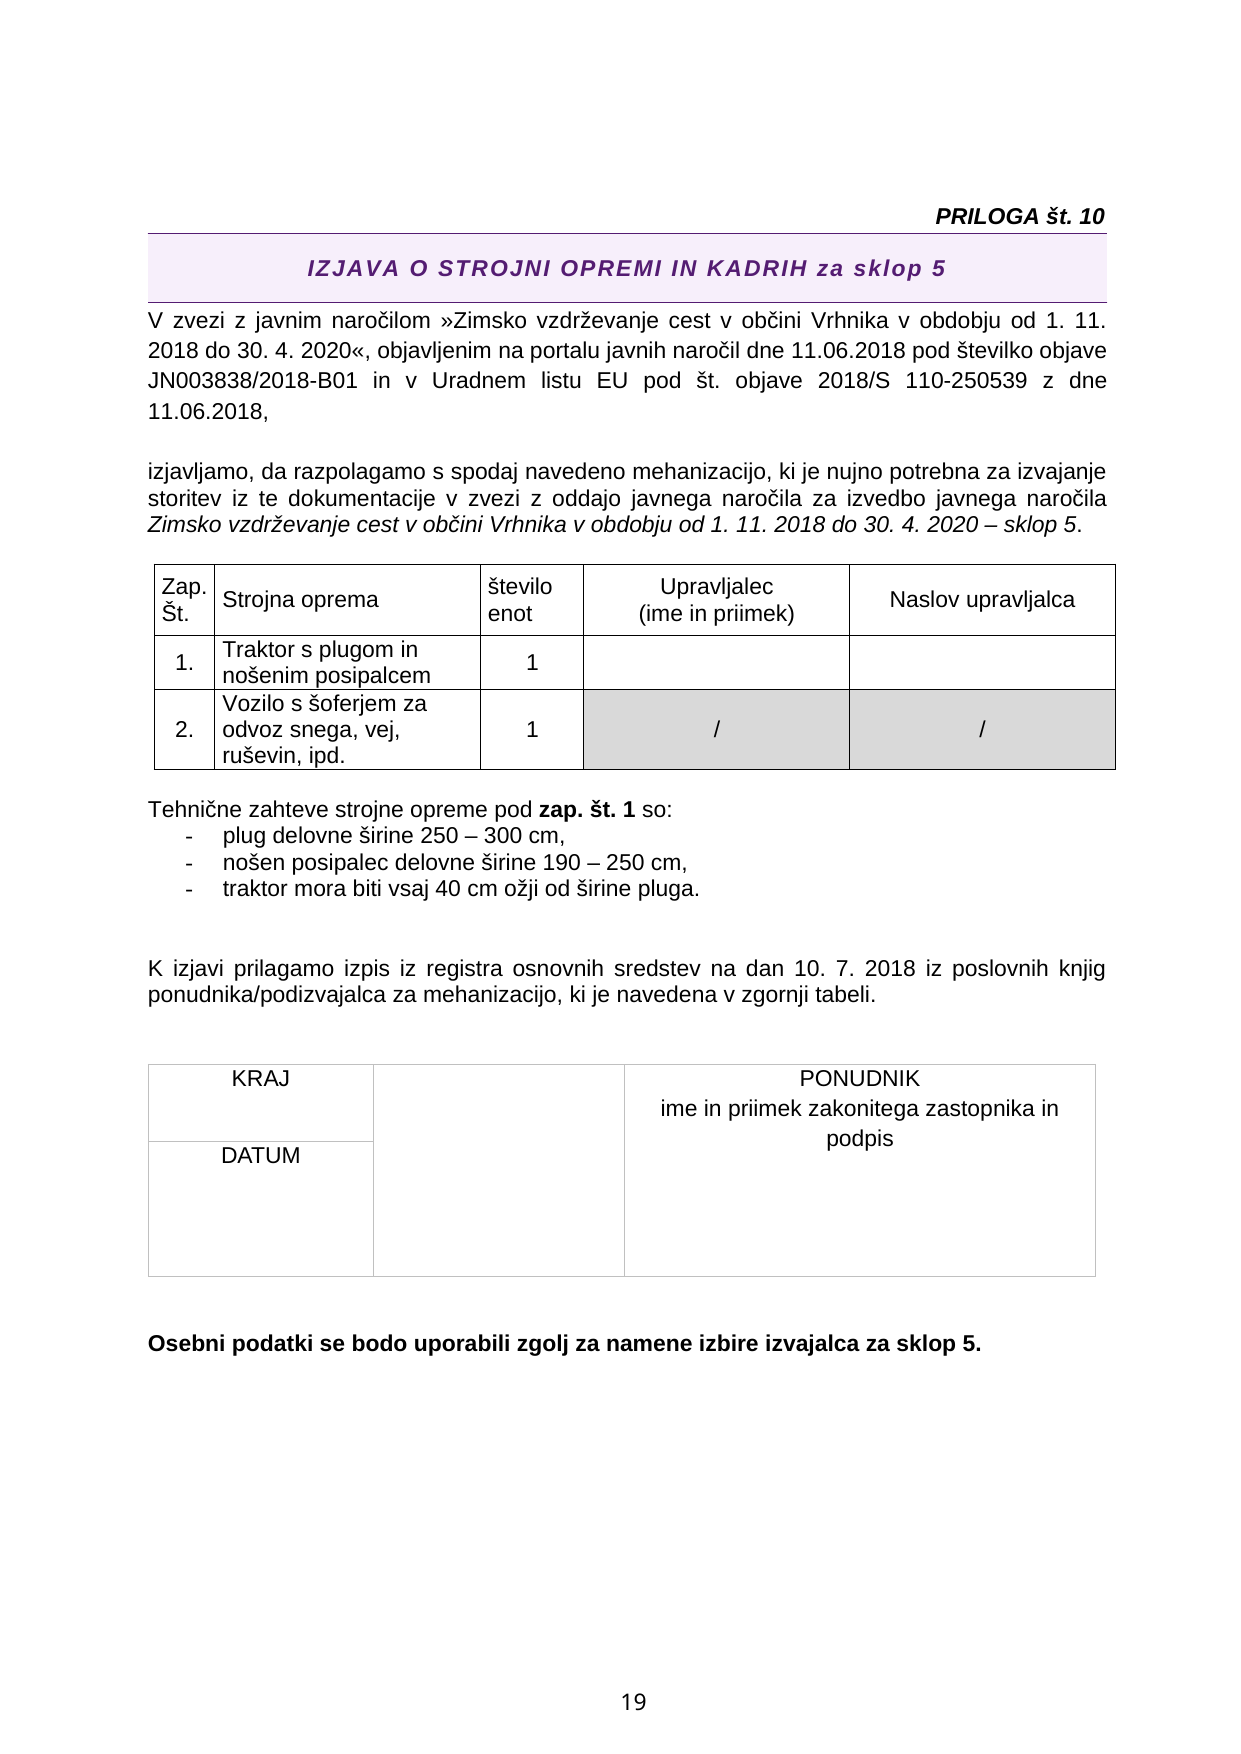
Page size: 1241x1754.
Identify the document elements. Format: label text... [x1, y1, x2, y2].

text PRILOGA št. 10 [148, 203, 1107, 229]
table_cell [850, 636, 1115, 688]
table_header število enot [481, 565, 583, 635]
table_header KRAJ [149, 1065, 373, 1141]
table_cell Vozilo s šoferjem za odvoz snega, vej, ruševin, ipd. [215, 690, 480, 769]
table_cell 1. [155, 636, 214, 688]
text Tehnične zahteve strojne opreme pod zap. št. 1 so: [148, 796, 1107, 822]
list plug delovne širine 250 – 300 cm, [185, 822, 1107, 849]
list traktor mora biti vsaj 40 cm ožji od širine pluga. [185, 875, 1107, 902]
table_cell 1 [481, 690, 583, 769]
text K izjavi prilagamo izpis iz registra osnovnih sredstev na dan 10. 7. 2018 iz poslovnih knjig ponudnika/podizvajalca za mehanizacijo, ki je navedena v zgornji tabeli. [148, 954, 1107, 1007]
table_cell 2. [155, 690, 214, 769]
text V zvezi z javnim naročilom »Zimsko vzdrževanje cest v občini Vrhnika v obdobju od 1. 11. 2018 do 30. 4. 2020«, objavljenim na portalu javnih naročil dne 11.06.2018 pod številko objave JN003838/2018-B01 in v Uradnem listu EU pod št. objave 2018/S 110-250539 z dne 11.06.2018, [148, 307, 1107, 424]
table_header PONUDNIK ime in priimek zakonitega zastopnika in podpis [625, 1065, 1095, 1276]
table_cell / [584, 690, 849, 769]
list nošen posipalec delovne širine 190 – 250 cm, [185, 849, 1107, 875]
table_cell / [850, 690, 1115, 769]
table_header Strojna oprema [215, 565, 480, 635]
table_header [374, 1065, 624, 1276]
table_header Zap. Št. [155, 565, 214, 635]
table_cell DATUM [149, 1142, 373, 1276]
text Osebni podatki se bodo uporabili zgolj za namene izbire izvajalca za sklop 5. [148, 1330, 1107, 1356]
text IZJAVA O STROJNI OPREMI IN KADRIH za sklop 5 [148, 234, 1107, 302]
table_header Naslov upravljalca [850, 565, 1115, 635]
table_header Upravljalec (ime in priimek) [584, 565, 849, 635]
text izjavljamo, da razpolagamo s spodaj navedeno mehanizacijo, ki je nujno potrebna za izvajanje storitev iz te dokumentacije v zvezi z oddajo javnega naročila za izvedbo javnega naročila Zimsko vzdrževanje cest v občini Vrhnika v obdobju od 1. 11. 2018 do 30. 4. 2020 – sklop 5. [148, 458, 1107, 537]
table_cell 1 [481, 636, 583, 688]
table_cell Traktor s plugom in nošenim posipalcem [215, 636, 480, 688]
table_cell [584, 636, 849, 688]
